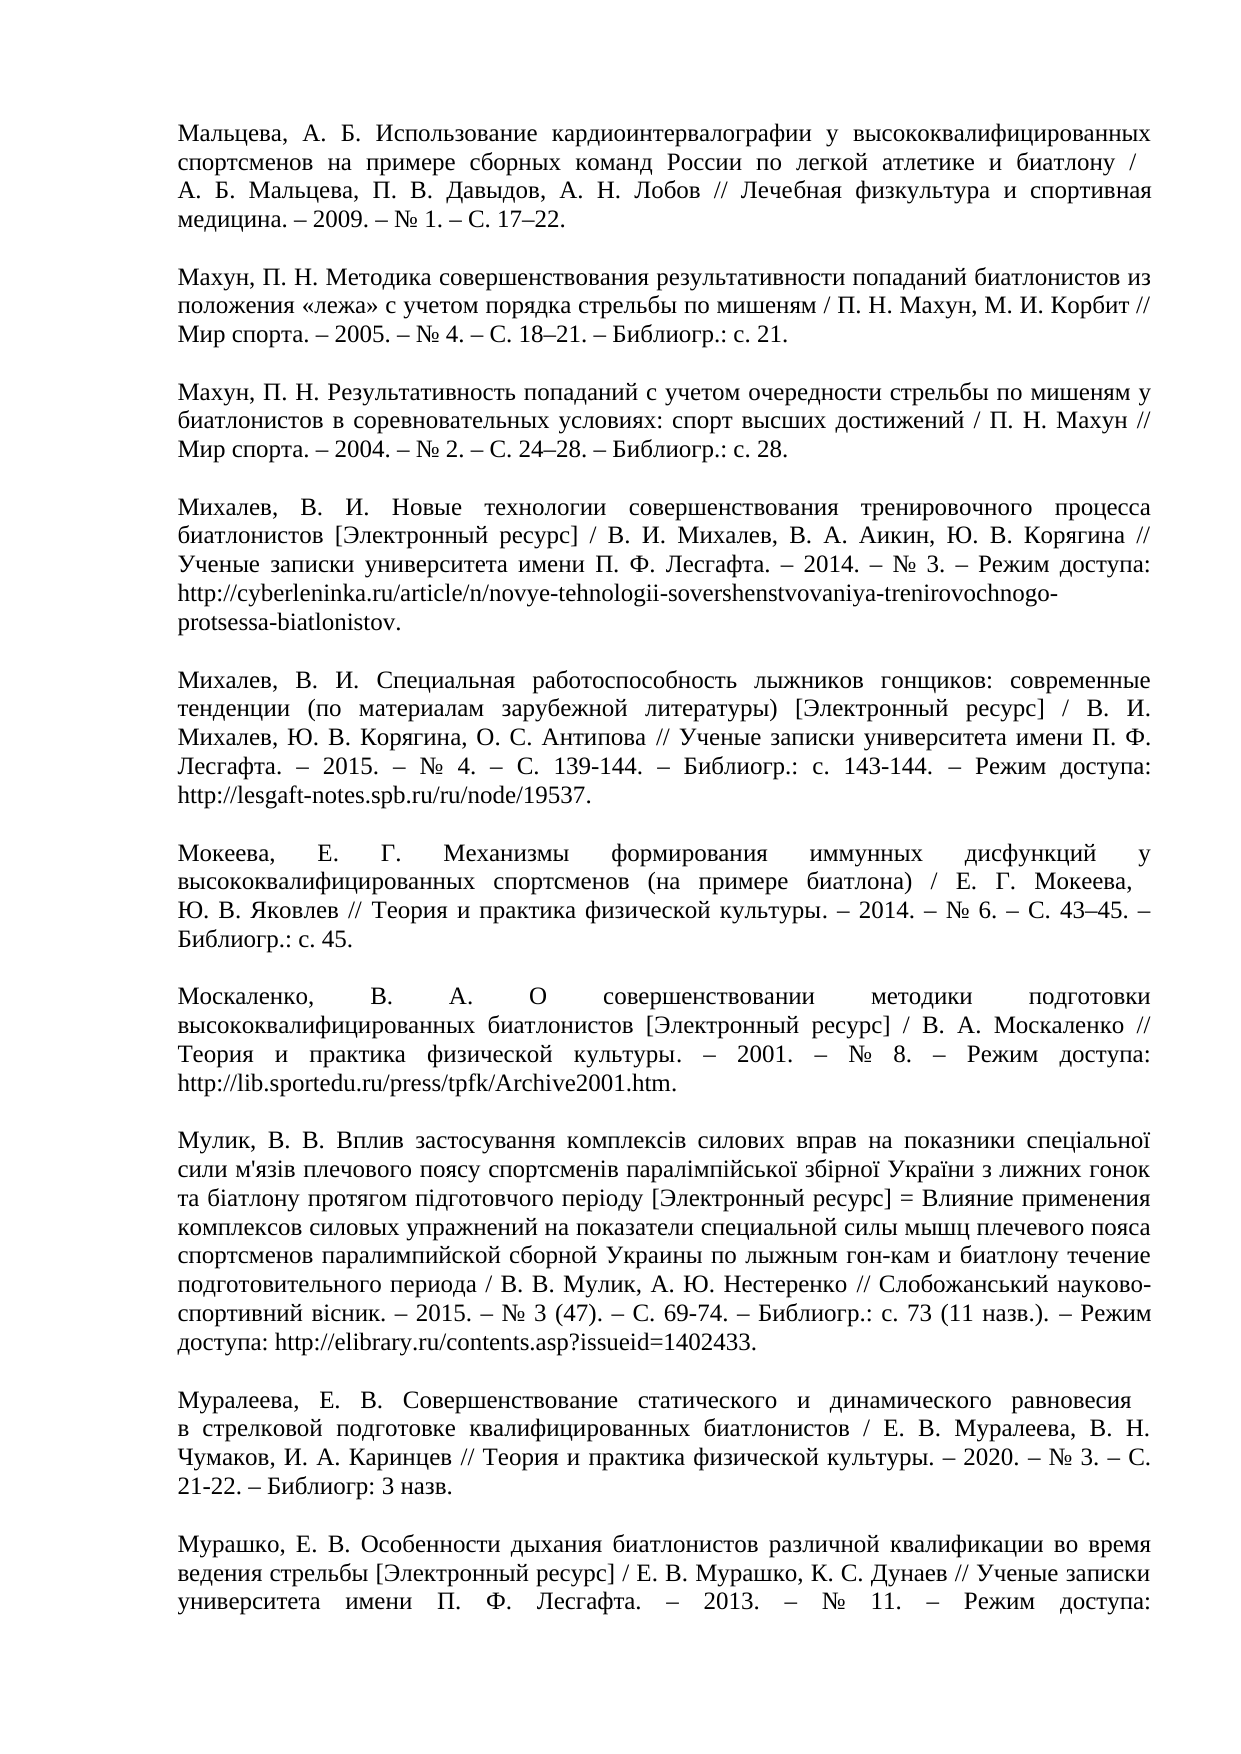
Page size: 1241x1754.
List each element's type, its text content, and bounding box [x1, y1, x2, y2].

text Михалев, В. И. Новые технологии совершенствования тренировочного процесса биатлонистов [Электронный ресурс] / В. И. Михалев, В. А. Аикин, Ю. В. Корягина // Ученые записки университета имени П. Ф. Лесгафта. – 2014. – № 3. – Режим доступа: http://cyberleninka.ru/article/n/novye-tehnologii-sovershenstvovaniya-trenirovochnogo-protsessa-biatlonistov. [177, 492, 1152, 636]
text Москаленко, В. А. О совершенствовании методики подготовки высококвалифицированных биатлонистов [Электронный ресурс] / В. А. Москаленко // Теория и практика физической культуры. – 2001. – № 8. – Режим доступа: http://lib.sportedu.ru/press/tpfk/Archive2001.htm. [177, 981, 1152, 1096]
text Мулик, В. В. Вплив застосування комплексів силових вправ на показники спеціальної сили м'язів плечового поясу спортсменів паралімпійської збірної України з лижних гонок та біатлону протягом підготовчого періоду [Электронный ресурс] = Влияние применения комплексов силовых упражнений на показатели специальной силы мышц плечевого пояса спортсменов паралимпийской сборной Украины по лыжным гон-кам и биатлону течение подготовительного периода / В. В. Мулик, А. Ю. Нестеренко // Слобожанський науково-спортивний вісник. – 2015. – № 3 (47). – С. 69-74. – Библиогр.: с. 73 (11 назв.). – Режим доступа: http://elibrary.ru/contents.asp?issueid=1402433. [177, 1126, 1152, 1356]
text Мальцева, А. Б. Использование кардиоинтервалографии у высококвалифицированных спортсменов на примере сборных команд России по легкой атлетике и биатлону / А. Б. Мальцева, П. В. Давыдов, А. Н. Лобов // Лечебная физкультура и спортивная медицина. – 2009. – № 1. – С. 17–22. [177, 118, 1152, 233]
text Махун, П. Н. Результативность попаданий с учетом очередности стрельбы по мишеням у биатлонистов в соревновательных условиях: спорт высших достижений / П. Н. Махун // Мир спорта. – 2004. – № 2. – С. 24–28. – Библиогр.: с. 28. [177, 377, 1152, 463]
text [177, 1529, 1152, 1615]
text Махун, П. Н. Методика совершенствования результативности попаданий биатлонистов из положения «лежа» с учетом порядка стрельбы по мишеням / П. Н. Махун, М. И. Корбит // Мир спорта. – 2005. – № 4. – С. 18–21. – Библиогр.: с. 21. [177, 262, 1152, 348]
text Муралеева, Е. В. Совершенствование статического и динамического равновесия в стрелковой подготовке квалифицированных биатлонистов / Е. В. Муралеева, В. Н. Чумаков, И. А. Каринцев // Теория и практика физической культуры. – 2020. – № 3. – С. 21-22. – Библиогр: 3 назв. [177, 1385, 1152, 1500]
text Михалев, В. И. Специальная работоспособность лыжников гонщиков: современные тенденции (по материалам зарубежной литературы) [Электронный ресурс] / В. И. Михалев, Ю. В. Корягина, О. С. Антипова // Ученые записки университета имени П. Ф. Лесгафта. – 2015. – № 4. – С. 139-144. – Библиогр.: с. 143-144. – Режим доступа: http://lesgaft-notes.spb.ru/ru/node/19537. [177, 665, 1152, 808]
text Мокеева, Е. Г. Механизмы формирования иммунных дисфункций у высококвалифицированных спортсменов (на примере биатлона) / Е. Г. Мокеева, Ю. В. Яковлев // Теория и практика физической культуры. – 2014. – № 6. – С. 43–45. – Библиогр.: с. 45. [177, 838, 1152, 953]
